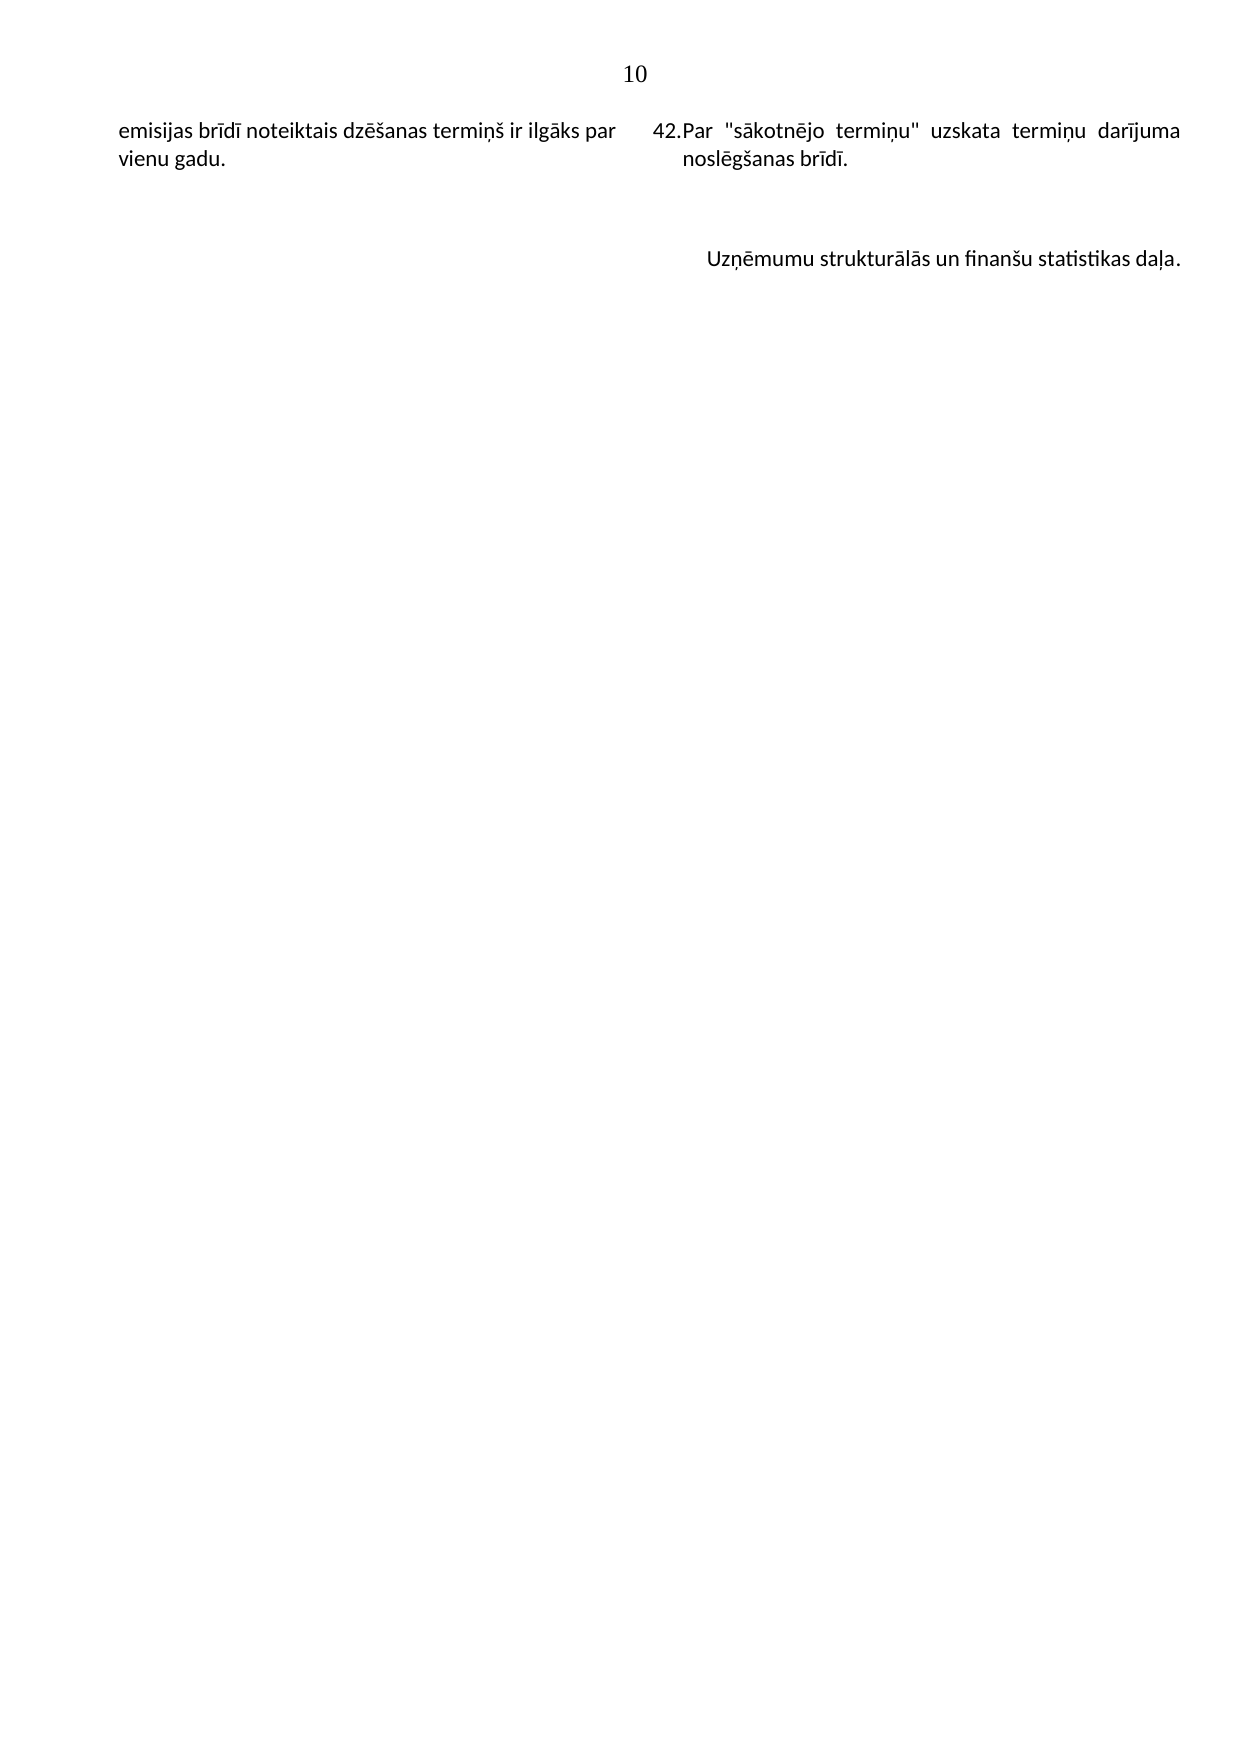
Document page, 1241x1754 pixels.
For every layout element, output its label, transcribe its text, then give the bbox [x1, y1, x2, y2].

list Par "sākotnējo termiņu" uzskata termiņu darījuma noslēgšanas brīdī. [653, 117, 1181, 173]
list Uzņēmumu strukturālās un finanšu statistikas daļa. [614, 243, 1181, 273]
